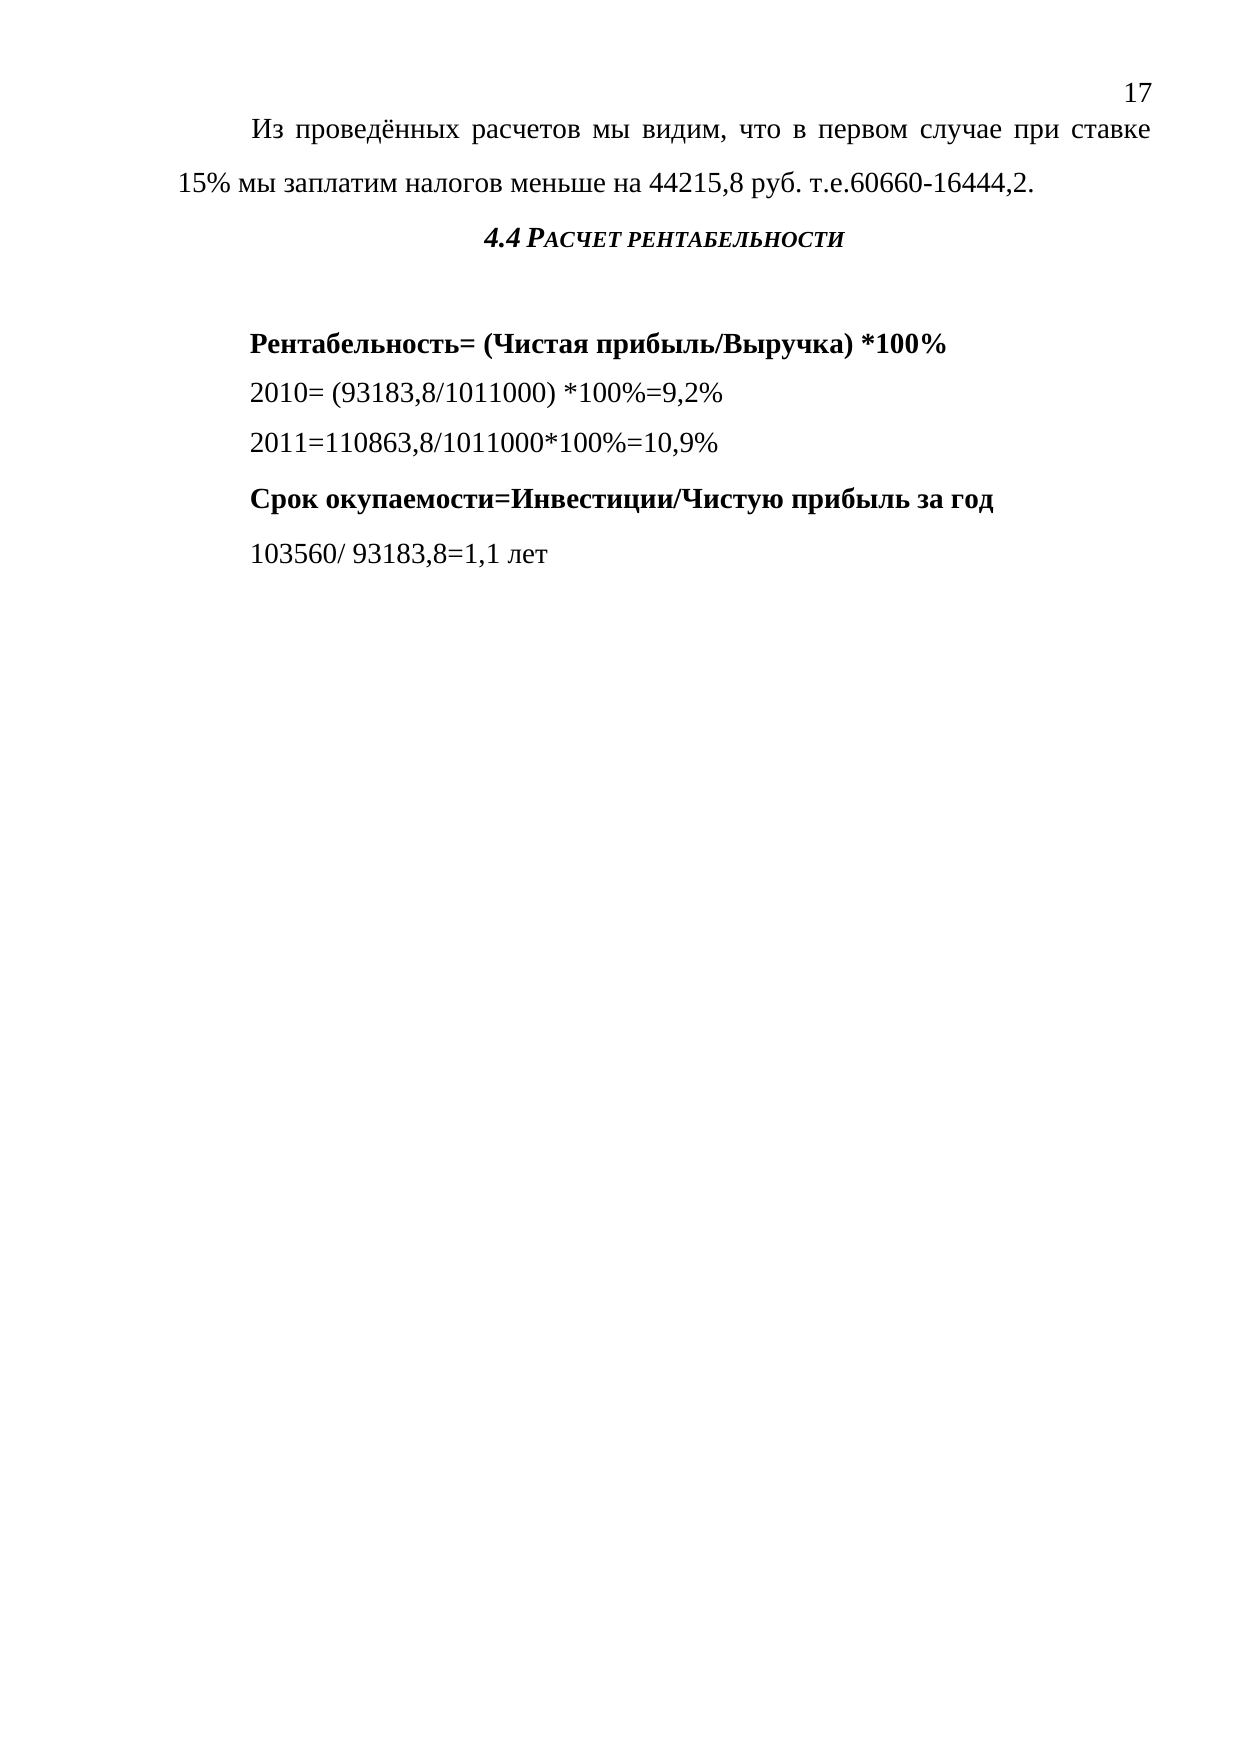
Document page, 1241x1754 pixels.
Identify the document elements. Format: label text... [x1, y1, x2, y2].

text 2011=110863,8/1011000*100%=10,9% [249, 425, 1152, 458]
text 2010= (93183,8/1011000) *100%=9,2% [249, 375, 1152, 409]
text Рентабельность= (Чистая прибыль/Выручка) *100% [249, 326, 1152, 359]
text 4.4 РАСЧЕТ РЕНТАБЕЛЬНОСТИ [484, 220, 1152, 253]
text Из проведённых расчетов мы видим, что в первом случае при ставке 15% мы заплатим налогов меньше на 44215,8 руб. т.е.60660-16444,2. [177, 111, 1152, 199]
text Срок окупаемости=Инвестиции/Чистую прибыль за год [249, 482, 1152, 515]
text 103560/ 93183,8=1,1 лет [249, 537, 1152, 570]
